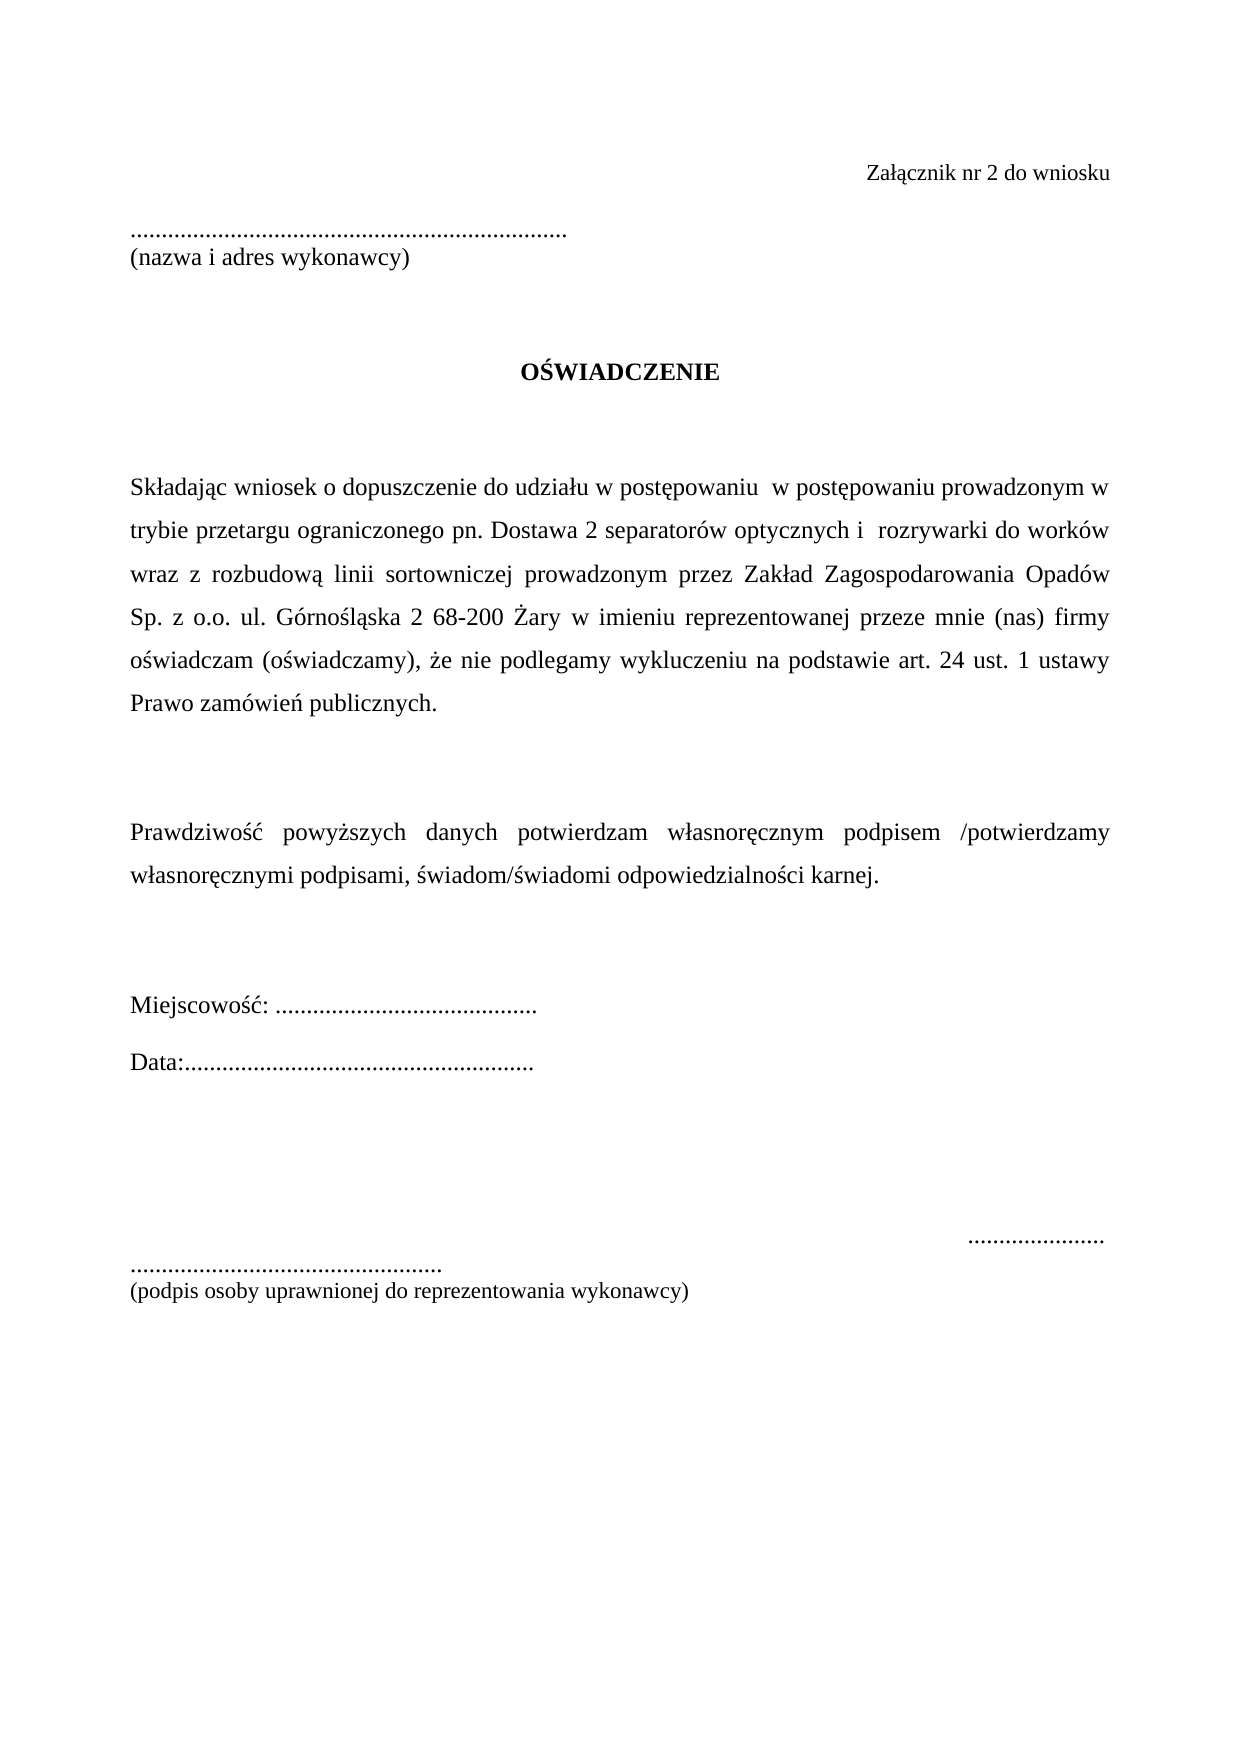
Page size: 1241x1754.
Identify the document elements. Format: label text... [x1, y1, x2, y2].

text (nazwa i adres wykonawcy) [130, 242, 1110, 271]
text ........................................................................ [130, 1220, 1110, 1277]
text Składając wniosek o dopuszczenie do udziału w postępowaniu w postępowaniu prowadzonym w trybie przetargu ograniczonego pn. Dostawa 2 separatorów optycznych i rozrywarki do worków wraz z rozbudową linii sortowniczej prowadzonym przez Zakład Zagospodarowania Opadów Sp. z o.o. ul. Górnośląska 2 68-200 Żary w imieniu reprezentowanej przeze mnie (nas) firmy oświadczam (oświadczamy), że nie podlegamy wykluczeniu na podstawie art. 24 ust. 1 ustawy Prawo zamówień publicznych. [130, 472, 1110, 717]
text Prawdziwość powyższych danych potwierdzam własnoręcznym podpisem /potwierdzamy własnoręcznymi podpisami, świadom/świadomi odpowiedzialności karnej. [130, 817, 1110, 889]
text Miejscowość: .......................................... [130, 990, 1110, 1019]
text Data:........................................................ [130, 1047, 1110, 1076]
text Załącznik nr 2 do wniosku [130, 159, 1110, 185]
text OŚWIADCZENIE [130, 357, 1110, 386]
text (podpis osoby uprawnionej do reprezentowania wykonawcy) [130, 1277, 1110, 1304]
text ...................................................................... [130, 214, 1110, 242]
